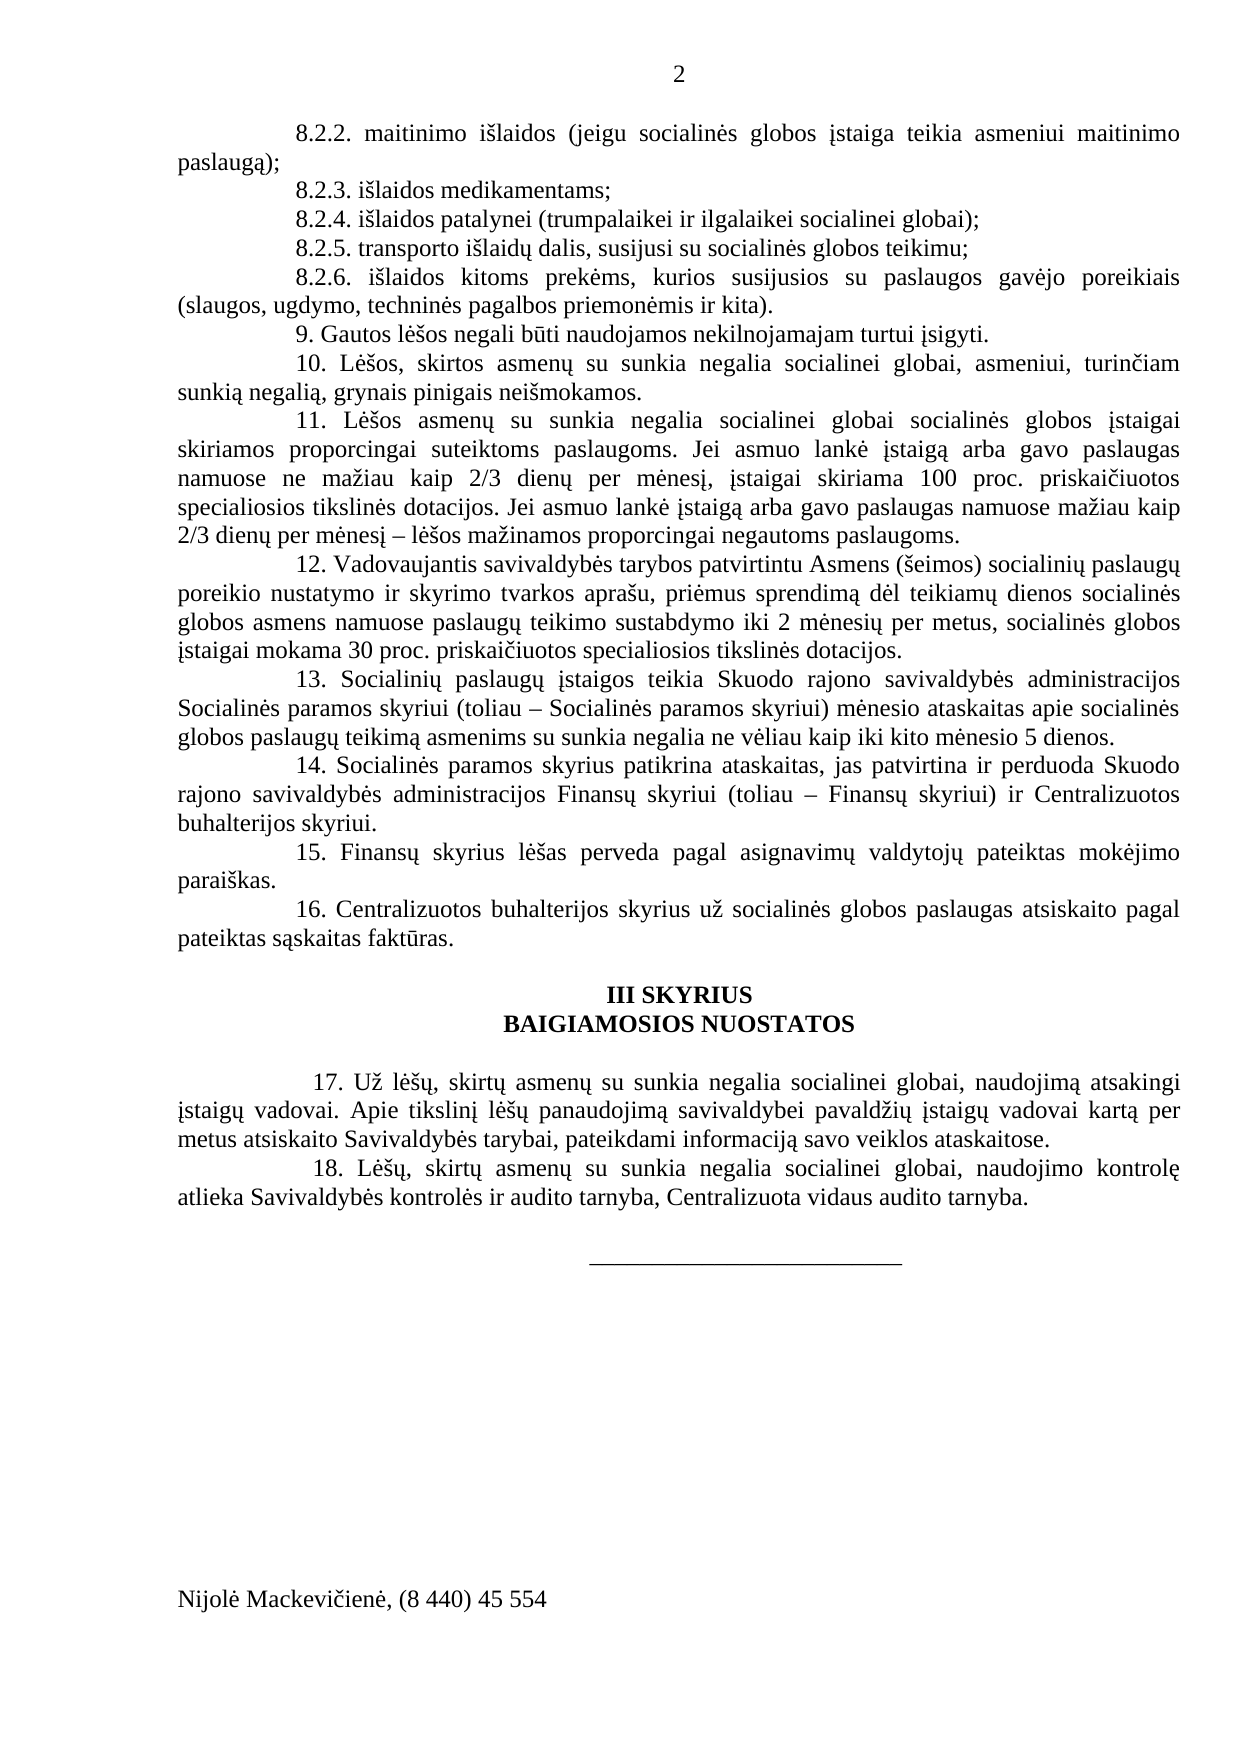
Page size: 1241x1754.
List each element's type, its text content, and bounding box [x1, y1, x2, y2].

text _________________________ [177, 1239, 1181, 1268]
text BAIGIAMOSIOS NUOSTATOS [177, 1009, 1181, 1038]
text Nijolė Mackevičienė, (8 440) 45 554 [177, 1584, 1181, 1613]
text III SKYRIUS [177, 981, 1181, 1009]
text 8.2.5. transporto išlaidų dalis, susijusi su socialinės globos teikimu; [177, 233, 1181, 262]
text 10. Lėšos, skirtos asmenų su sunkia negalia socialinei globai, asmeniui, turinčiam sunkią negalią, grynais pinigais neišmokamos. [177, 348, 1181, 406]
text 8.2.2. maitinimo išlaidos (jeigu socialinės globos įstaiga teikia asmeniui maitinimo paslaugą); [177, 118, 1181, 176]
text 8.2.4. išlaidos patalynei (trumpalaikei ir ilgalaikei socialinei globai); [177, 204, 1181, 233]
text 9. Gautos lėšos negali būti naudojamos nekilnojamajam turtui įsigyti. [177, 319, 1181, 348]
text 11. Lėšos asmenų su sunkia negalia socialinei globai socialinės globos įstaigai skiriamos proporcingai suteiktoms paslaugoms. Jei asmuo lankė įstaigą arba gavo paslaugas namuose ne mažiau kaip 2/3 dienų per mėnesį, įstaigai skiriama 100 proc. priskaičiuotos specialiosios tikslinės dotacijos. Jei asmuo lankė įstaigą arba gavo paslaugas namuose mažiau kaip 2/3 dienų per mėnesį – lėšos mažinamos proporcingai negautoms paslaugoms. [177, 406, 1181, 549]
text 8.2.6. išlaidos kitoms prekėms, kurios susijusios su paslaugos gavėjo poreikiais (slaugos, ugdymo, techninės pagalbos priemonėmis ir kita). [177, 262, 1181, 319]
text 17. Už lėšų, skirtų asmenų su sunkia negalia socialinei globai, naudojimą atsakingi įstaigų vadovai. Apie tikslinį lėšų panaudojimą savivaldybei pavaldžių įstaigų vadovai kartą per metus atsiskaito Savivaldybės tarybai, pateikdami informaciją savo veiklos ataskaitose. [177, 1067, 1181, 1153]
text 16. Centralizuotos buhalterijos skyrius už socialinės globos paslaugas atsiskaito pagal pateiktas sąskaitas faktūras. [177, 894, 1181, 952]
text 12. Vadovaujantis savivaldybės tarybos patvirtintu Asmens (šeimos) socialinių paslaugų poreikio nustatymo ir skyrimo tvarkos aprašu, priėmus sprendimą dėl teikiamų dienos socialinės globos asmens namuose paslaugų teikimo sustabdymo iki 2 mėnesių per metus, socialinės globos įstaigai mokama 30 proc. priskaičiuotos specialiosios tikslinės dotacijos. [177, 549, 1181, 664]
text 13. Socialinių paslaugų įstaigos teikia Skuodo rajono savivaldybės administracijos Socialinės paramos skyriui (toliau – Socialinės paramos skyriui) mėnesio ataskaitas apie socialinės globos paslaugų teikimą asmenims su sunkia negalia ne vėliau kaip iki kito mėnesio 5 dienos. [177, 664, 1181, 751]
text 8.2.3. išlaidos medikamentams; [177, 176, 1181, 204]
text 15. Finansų skyrius lėšas perveda pagal asignavimų valdytojų pateiktas mokėjimo paraiškas. [177, 837, 1181, 894]
text 14. Socialinės paramos skyrius patikrina ataskaitas, jas patvirtina ir perduoda Skuodo rajono savivaldybės administracijos Finansų skyriui (toliau – Finansų skyriui) ir Centralizuotos buhalterijos skyriui. [177, 751, 1181, 837]
text 18. Lėšų, skirtų asmenų su sunkia negalia socialinei globai, naudojimo kontrolę atlieka Savivaldybės kontrolės ir audito tarnyba, Centralizuota vidaus audito tarnyba. [177, 1153, 1181, 1211]
